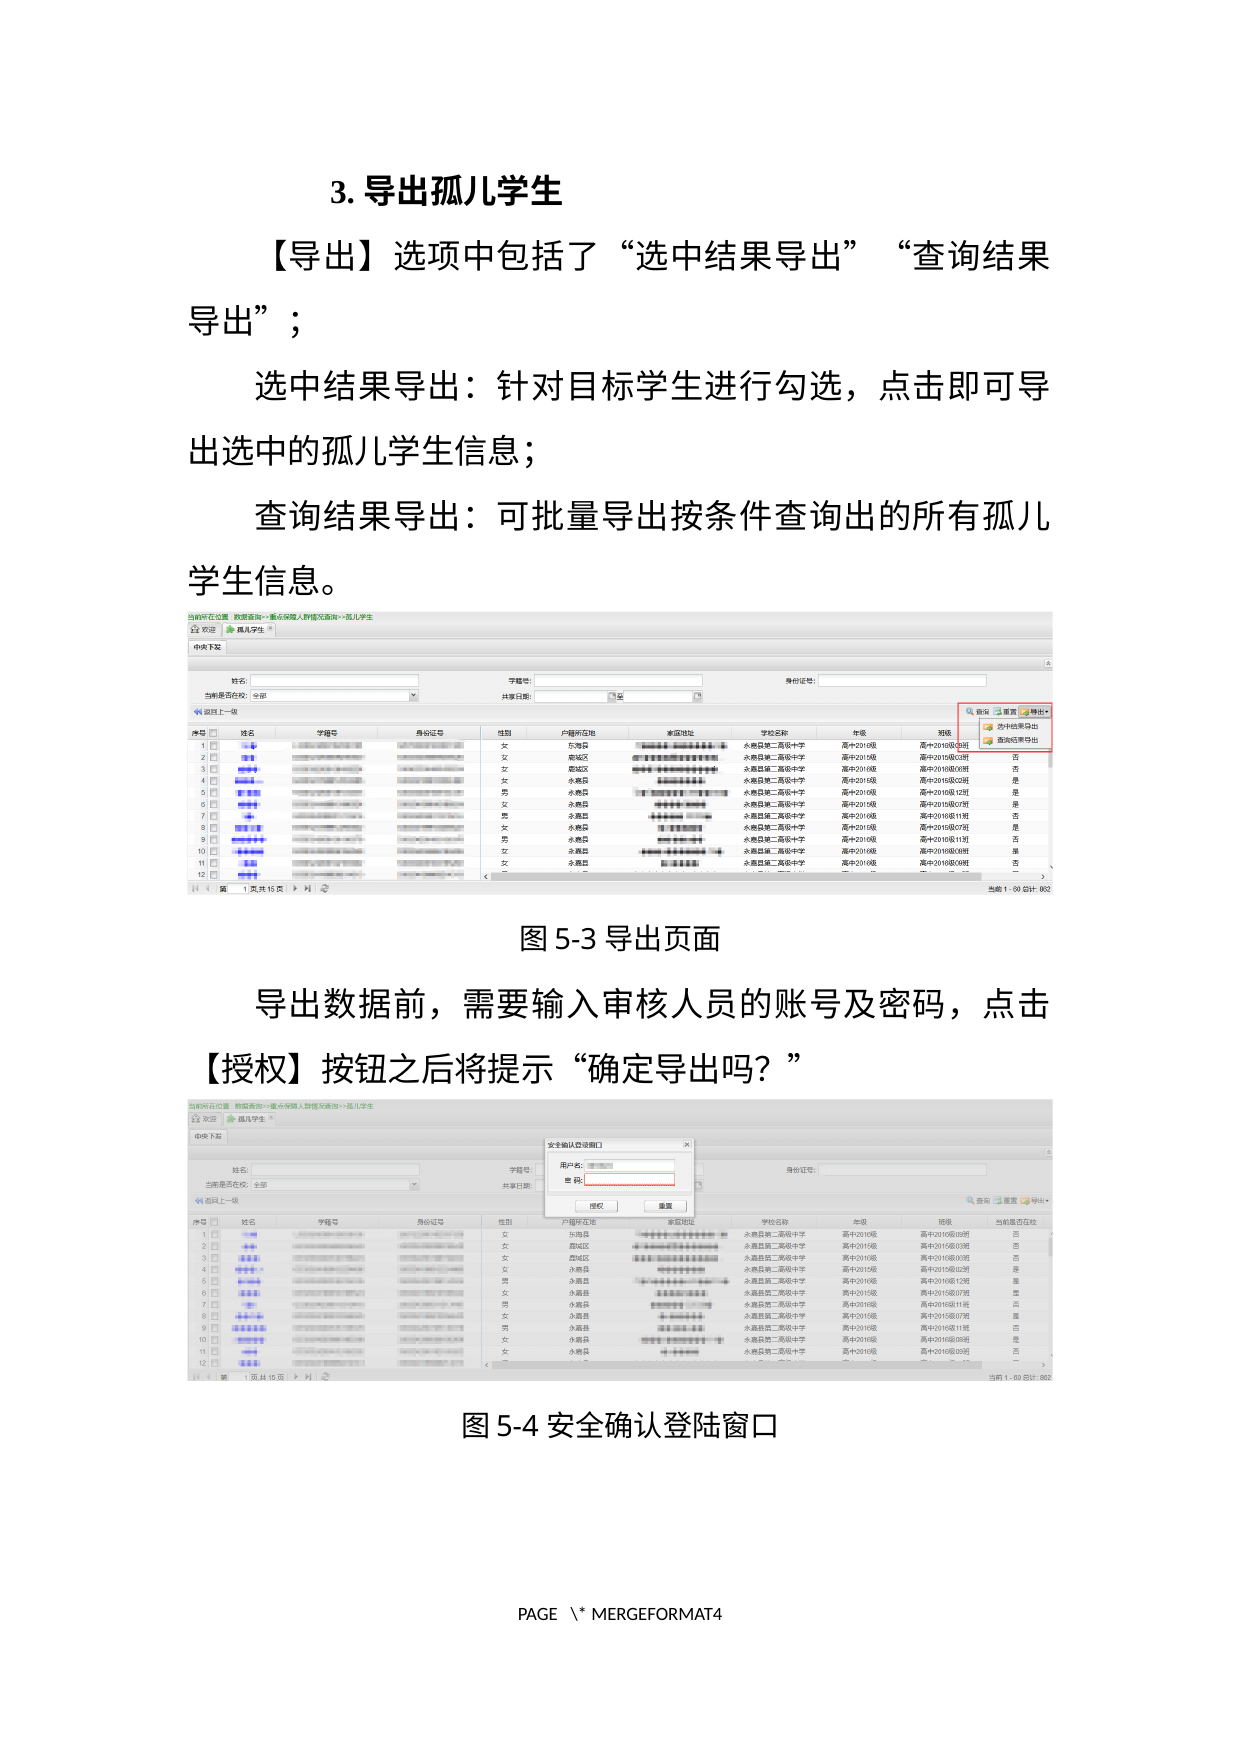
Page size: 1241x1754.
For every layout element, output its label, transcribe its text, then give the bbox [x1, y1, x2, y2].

text 【导出】选项中包括了“选中结果导出”“查询结果导出”； [187, 222, 1053, 352]
picture [187, 611, 1053, 895]
text 选中结果导出：针对目标学生进行勾选，点击即可导出选中的孤儿学生信息； [187, 352, 1053, 482]
picture [187, 1099, 1053, 1381]
text 图5-3 导出页面 [187, 904, 1053, 969]
subtitle 3. 导出孤儿学生 [187, 157, 1053, 222]
text 查询结果导出：可批量导出按条件查询出的所有孤儿学生信息。 [187, 482, 1053, 611]
text 图5-4 安全确认登陆窗口 [187, 1392, 1053, 1457]
text 导出数据前，需要输入审核人员的账号及密码，点击【授权】按钮之后将提示“确定导出吗？” [187, 969, 1053, 1099]
